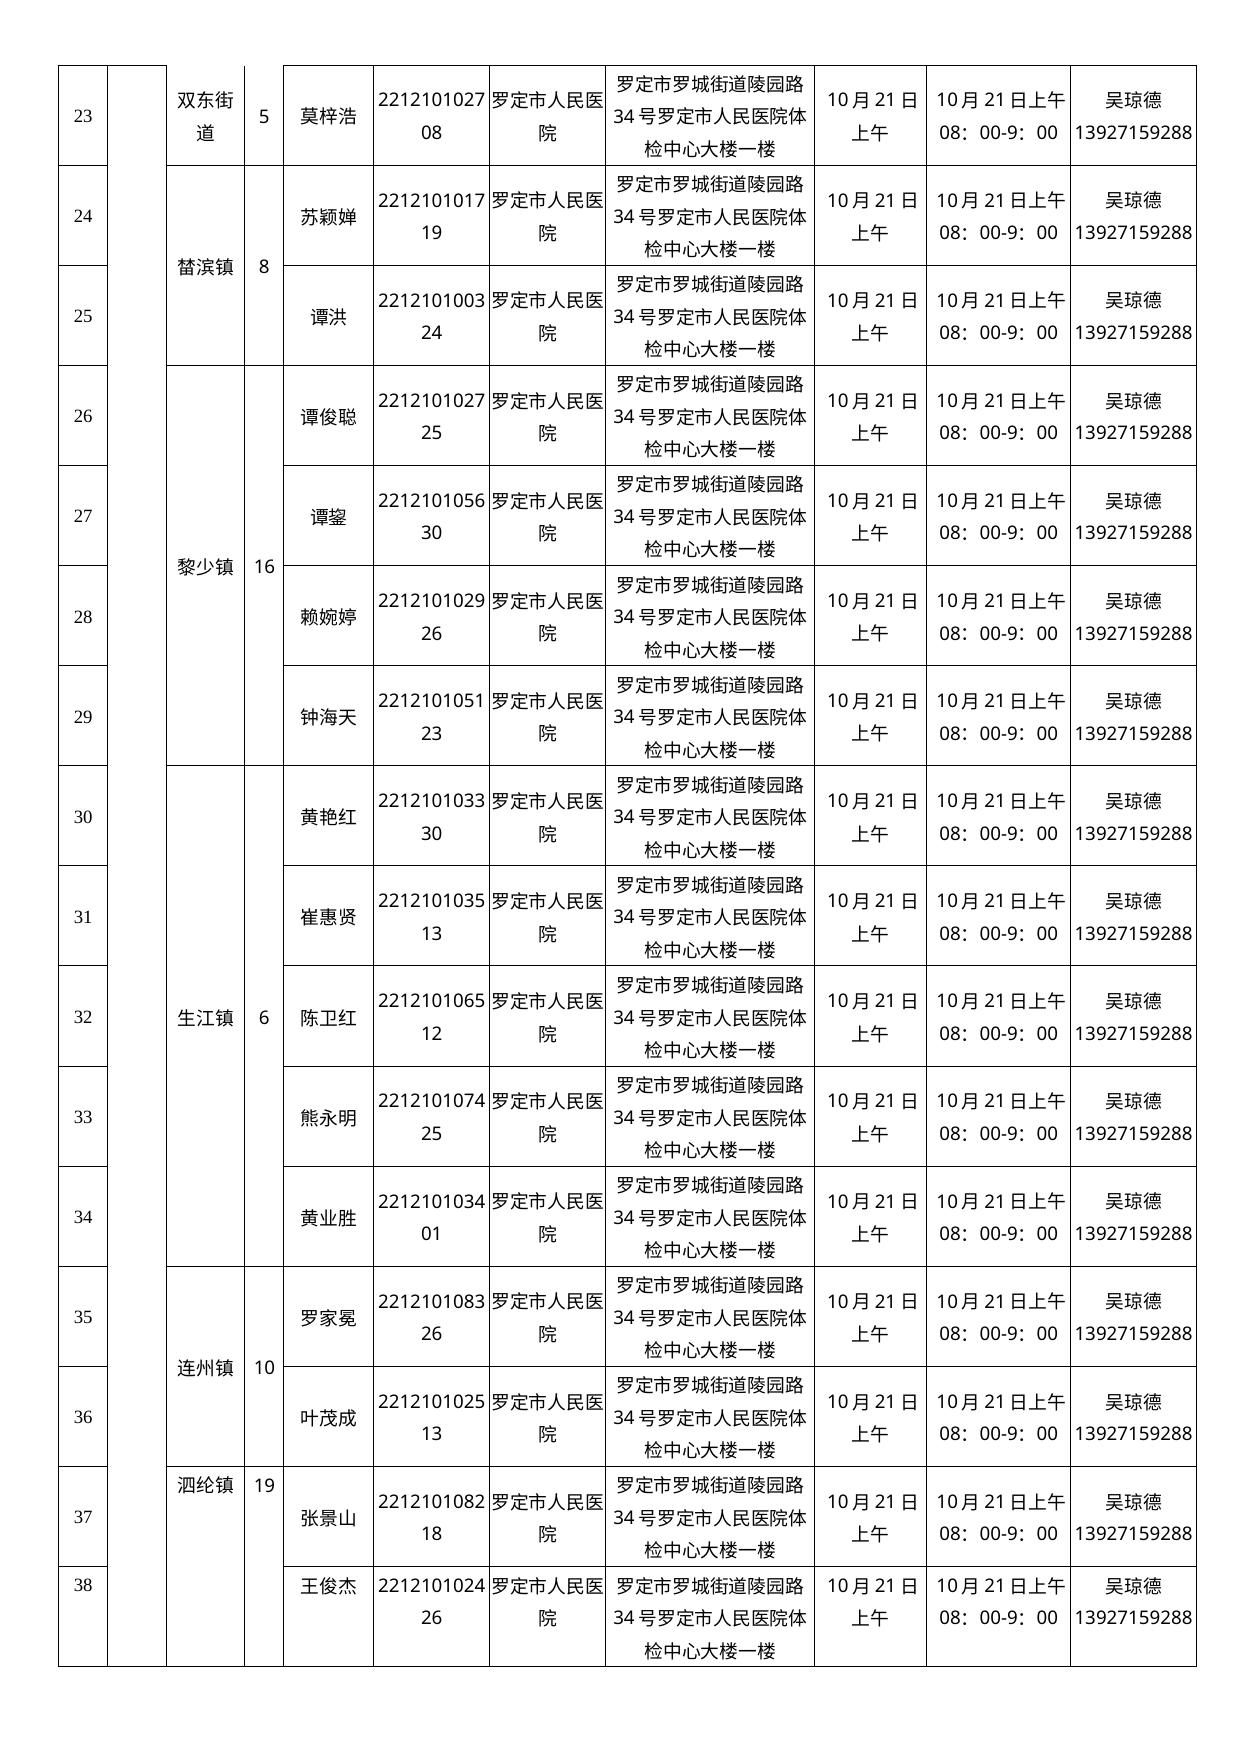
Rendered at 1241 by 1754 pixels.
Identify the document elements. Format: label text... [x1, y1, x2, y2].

table_cell 10月21日上午08：00-9：00 [927, 1267, 1070, 1366]
table_cell 221210103330 [374, 766, 489, 865]
table_cell 吴琼德13927159288 [1071, 166, 1196, 265]
table_cell 吴琼德13927159288 [1071, 766, 1196, 865]
table_cell 221210102926 [374, 566, 489, 665]
table_cell 16 [245, 366, 283, 765]
table_cell 10月21日上午08：00-9：00 [927, 1167, 1070, 1266]
table_cell 6 [245, 766, 283, 1266]
table_cell 10月21日上午 [815, 666, 926, 765]
table_cell 10月21日上午 [815, 266, 926, 365]
table_cell 29 [59, 666, 107, 765]
table_cell 10月21日上午 [815, 1367, 926, 1466]
table_cell 罗定市罗城街道陵园路34号罗定市人民医院体检中心大楼一楼 [606, 466, 814, 565]
table_cell 黄业胜 [284, 1167, 373, 1266]
table_cell 罗定市罗城街道陵园路34号罗定市人民医院体检中心大楼一楼 [606, 766, 814, 865]
table_cell 221210102708 [374, 66, 489, 164]
table_cell 10月21日上午08：00-9：00 [927, 966, 1070, 1066]
table_cell 221210100324 [374, 266, 489, 365]
table_cell 23 [59, 66, 107, 164]
table_cell 31 [59, 866, 107, 965]
table_cell 罗定市罗城街道陵园路34号罗定市人民医院体检中心大楼一楼 [606, 1067, 814, 1166]
table_cell 33 [59, 1067, 107, 1166]
table_cell 张景山 [284, 1467, 373, 1566]
table_cell 罗定市人民医院 [490, 766, 605, 865]
table_cell 生江镇 [167, 766, 244, 1266]
table_cell 吴琼德13927159288 [1071, 966, 1196, 1066]
table_cell 37 [59, 1467, 107, 1566]
table_cell 吴琼德13927159288 [1071, 1367, 1196, 1466]
table_cell 罗定市罗城街道陵园路34号罗定市人民医院体检中心大楼一楼 [606, 1367, 814, 1466]
table_cell 10月21日上午08：00-9：00 [927, 1467, 1070, 1566]
table_cell 32 [59, 966, 107, 1066]
table_cell 10月21日上午08：00-9：00 [927, 1367, 1070, 1466]
table_cell 10月21日上午 [815, 1267, 926, 1366]
table_cell 吴琼德13927159288 [1071, 1567, 1196, 1666]
table_cell 罗定市罗城街道陵园路34号罗定市人民医院体检中心大楼一楼 [606, 166, 814, 265]
table_cell 罗定市人民医院 [490, 1367, 605, 1466]
table_cell 221210105123 [374, 666, 489, 765]
table_cell 谭鋆 [284, 466, 373, 565]
table_cell 10月21日上午 [815, 1467, 926, 1566]
table_cell 28 [59, 566, 107, 665]
table_cell 罗定市罗城街道陵园路34号罗定市人民医院体检中心大楼一楼 [606, 1267, 814, 1366]
table_cell 叶茂成 [284, 1367, 373, 1466]
table_cell 钟海天 [284, 666, 373, 765]
table_cell 罗定市人民医院 [490, 1567, 605, 1666]
table_cell 10月21日上午 [815, 966, 926, 1066]
table_cell 罗定市罗城街道陵园路34号罗定市人民医院体检中心大楼一楼 [606, 266, 814, 365]
table_cell 罗定市人民医院 [490, 266, 605, 365]
table_cell 10月21日上午 [815, 166, 926, 265]
table_cell 221210106512 [374, 966, 489, 1066]
table_cell 10月21日上午 [815, 766, 926, 865]
table_cell 罗定市人民医院 [490, 1067, 605, 1166]
table_cell 10月21日上午 [815, 1567, 926, 1666]
table_cell 10月21日上午08：00-9：00 [927, 1067, 1070, 1166]
table_cell 罗定市罗城街道陵园路34号罗定市人民医院体检中心大楼一楼 [606, 866, 814, 965]
table_cell 罗定市人民医院 [490, 1467, 605, 1566]
table_cell 黎少镇 [167, 366, 244, 765]
table_cell 10 [245, 1267, 283, 1466]
table_cell 10月21日上午08：00-9：00 [927, 1567, 1070, 1666]
table_cell 泗纶镇 [167, 1467, 244, 1666]
table_cell 罗定市罗城街道陵园路34号罗定市人民医院体检中心大楼一楼 [606, 366, 814, 465]
table_cell 10月21日上午 [815, 366, 926, 465]
table_cell 34 [59, 1167, 107, 1266]
table_cell 吴琼德13927159288 [1071, 266, 1196, 365]
table_cell 罗定市人民医院 [490, 466, 605, 565]
table_cell 吴琼德13927159288 [1071, 866, 1196, 965]
table_cell 221210101719 [374, 166, 489, 265]
table_cell 双东街道 [167, 65, 244, 164]
table_cell 崔惠贤 [284, 866, 373, 965]
table_cell 19 [245, 1467, 283, 1666]
table_cell 熊永明 [284, 1067, 373, 1166]
table_cell 连州镇 [167, 1267, 244, 1466]
table_cell 苏颖婵 [284, 166, 373, 265]
table_cell 24 [59, 166, 107, 265]
table_cell 罗定市罗城街道陵园路34号罗定市人民医院体检中心大楼一楼 [606, 1167, 814, 1266]
table_cell 10月21日上午08：00-9：00 [927, 766, 1070, 865]
table_cell 221210108218 [374, 1467, 489, 1566]
table_cell 27 [59, 466, 107, 565]
table_cell 10月21日上午08：00-9：00 [927, 866, 1070, 965]
table_cell 罗家冕 [284, 1267, 373, 1366]
table_cell 221210102426 [374, 1567, 489, 1666]
table_cell 罗定市人民医院 [490, 666, 605, 765]
table_cell 吴琼德13927159288 [1071, 1067, 1196, 1166]
table_cell 221210102725 [374, 366, 489, 465]
table_cell 10月21日上午08：00-9：00 [927, 366, 1070, 465]
table_cell 10月21日上午 [815, 1167, 926, 1266]
table_cell 吴琼德13927159288 [1071, 466, 1196, 565]
table_cell 吴琼德13927159288 [1071, 366, 1196, 465]
table_cell 罗定市人民医院 [490, 166, 605, 265]
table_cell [606, 1567, 814, 1666]
table_cell 221210105630 [374, 466, 489, 565]
table_cell 罗定市人民医院 [490, 966, 605, 1066]
table_cell 10月21日上午08：00-9：00 [927, 666, 1070, 765]
table_cell 赖婉婷 [284, 566, 373, 665]
table_cell 罗定市人民医院 [490, 66, 605, 164]
table_cell 10月21日上午08：00-9：00 [927, 66, 1070, 164]
table_cell 吴琼德13927159288 [1071, 1267, 1196, 1366]
table_cell 25 [59, 266, 107, 365]
table_cell 26 [59, 366, 107, 465]
table_cell 10月21日上午 [815, 866, 926, 965]
table_cell 榃滨镇 [167, 166, 244, 365]
table_cell 吴琼德13927159288 [1071, 566, 1196, 665]
table_cell 10月21日上午 [815, 1067, 926, 1166]
table_cell 莫梓浩 [284, 66, 373, 164]
table_cell 吴琼德13927159288 [1071, 1167, 1196, 1266]
table_cell 38 [59, 1567, 107, 1666]
table_cell 罗定市罗城街道陵园路34号罗定市人民医院体检中心大楼一楼 [606, 966, 814, 1066]
table_cell 30 [59, 766, 107, 865]
table_cell 罗定市罗城街道陵园路34号罗定市人民医院体检中心大楼一楼 [606, 1467, 814, 1566]
table_cell 吴琼德13927159288 [1071, 66, 1196, 164]
table_cell 罗定市人民医院 [490, 1267, 605, 1366]
table_cell 10月21日上午08：00-9：00 [927, 566, 1070, 665]
table_cell 10月21日上午 [815, 66, 926, 164]
table_cell 5 [245, 65, 283, 164]
table_cell 10月21日上午08：00-9：00 [927, 266, 1070, 365]
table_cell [606, 66, 814, 164]
table_cell 10月21日上午08：00-9：00 [927, 166, 1070, 265]
table_cell 221210103513 [374, 866, 489, 965]
table_cell 10月21日上午 [815, 566, 926, 665]
table_cell 吴琼德13927159288 [1071, 1467, 1196, 1566]
table_cell 罗定市罗城街道陵园路34号罗定市人民医院体检中心大楼一楼 [606, 566, 814, 665]
table_cell 221210102513 [374, 1367, 489, 1466]
table_cell 10月21日上午08：00-9：00 [927, 466, 1070, 565]
table_cell 221210103401 [374, 1167, 489, 1266]
table_cell 黄艳红 [284, 766, 373, 865]
table_cell 吴琼德13927159288 [1071, 666, 1196, 765]
table_cell 10月21日上午 [815, 466, 926, 565]
table_cell 谭洪 [284, 266, 373, 365]
table_cell 36 [59, 1367, 107, 1466]
table_cell 陈卫红 [284, 966, 373, 1066]
table_cell 罗定市罗城街道陵园路34号罗定市人民医院体检中心大楼一楼 [606, 666, 814, 765]
table_cell 221210108326 [374, 1267, 489, 1366]
table_cell 8 [245, 166, 283, 365]
table_cell 罗定市人民医院 [490, 366, 605, 465]
table_cell 罗定市人民医院 [490, 1167, 605, 1266]
table_cell 罗定市人民医院 [490, 566, 605, 665]
table_cell 221210107425 [374, 1067, 489, 1166]
table_cell 罗定市人民医院 [490, 866, 605, 965]
table_cell 谭俊聪 [284, 366, 373, 465]
table_cell 35 [59, 1267, 107, 1366]
table_cell 王俊杰 [284, 1567, 373, 1666]
